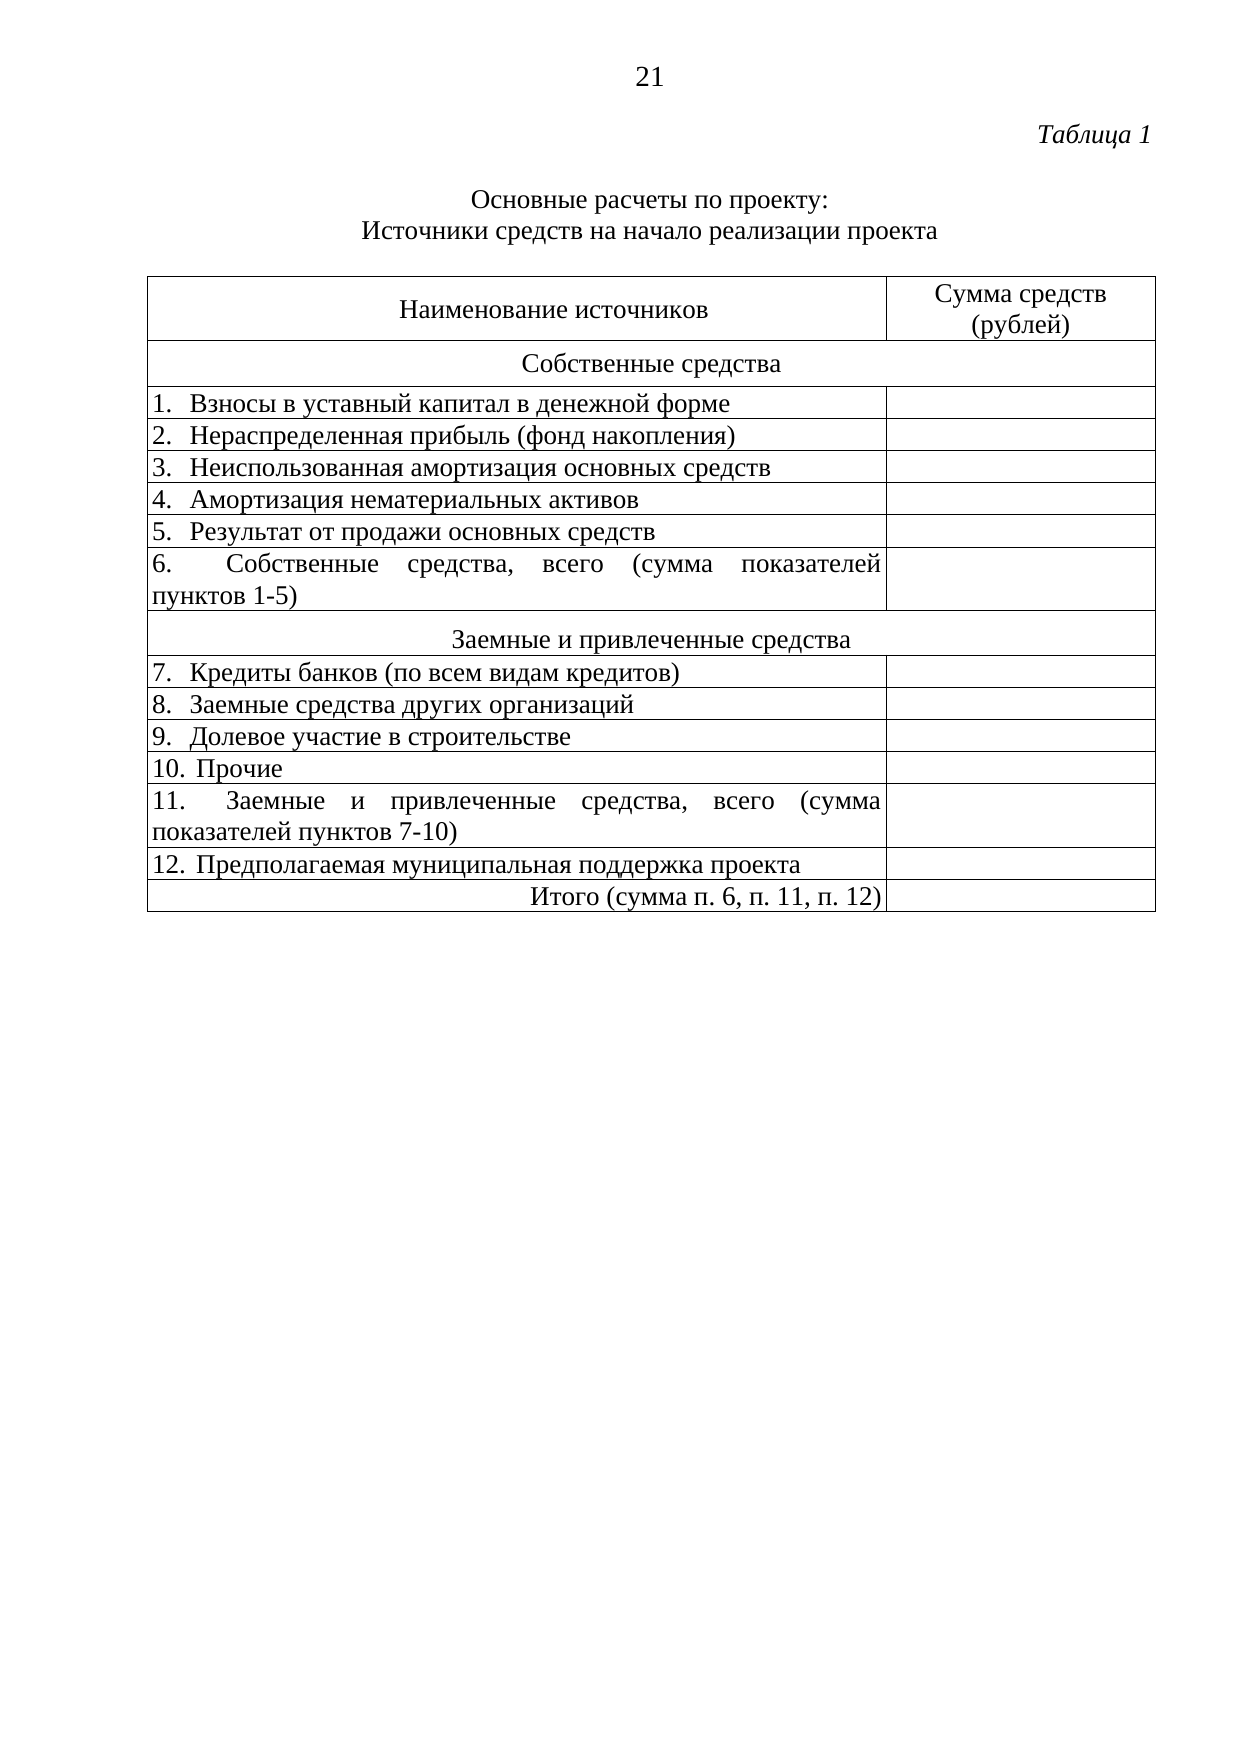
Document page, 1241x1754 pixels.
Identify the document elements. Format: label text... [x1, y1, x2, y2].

table_cell [887, 451, 1155, 482]
table_cell Неиспользованная амортизация основных средств [148, 451, 886, 482]
table_cell [887, 848, 1155, 879]
table_cell Результат от продажи основных средств [148, 515, 886, 547]
table_cell Долевое участие в строительстве [148, 720, 886, 751]
table_cell [887, 548, 1155, 610]
table_cell [887, 752, 1155, 783]
table_cell Собственные средства [148, 341, 1155, 386]
table_cell Предполагаемая муниципальная поддержка проекта [148, 848, 886, 879]
table_cell Итого (сумма п. 6, п. 11, п. 12) [148, 880, 886, 911]
table_cell Заемные и привлеченные средства [148, 611, 1155, 654]
table_cell [887, 720, 1155, 751]
table_cell [887, 387, 1155, 418]
table_header Сумма средств (рублей) [887, 277, 1155, 339]
table_cell [887, 515, 1155, 547]
table_cell [887, 784, 1155, 847]
table_cell [887, 880, 1155, 911]
table_cell Заемные средства других организаций [148, 688, 886, 719]
table_cell [887, 688, 1155, 719]
table_header Наименование источников [148, 277, 886, 339]
text Таблица 1 [148, 118, 1152, 149]
table_cell Собственные средства, всего (сумма показателей пунктов 1-5) [148, 548, 886, 610]
table_cell [887, 419, 1155, 450]
table_cell Амортизация нематериальных активов [148, 483, 886, 514]
table_cell Кредиты банков (по всем видам кредитов) [148, 656, 886, 687]
table_cell Взносы в уставный капитал в денежной форме [148, 387, 886, 418]
table_cell Прочие [148, 752, 886, 783]
table_cell [887, 483, 1155, 514]
text Основные расчеты по проекту: [148, 183, 1152, 214]
table_cell Нераспределенная прибыль (фонд накопления) [148, 419, 886, 450]
table_cell [887, 656, 1155, 687]
text Источники средств на начало реализации проекта [148, 214, 1152, 245]
table_cell Заемные и привлеченные средства, всего (сумма показателей пунктов 7-10) [148, 784, 886, 847]
